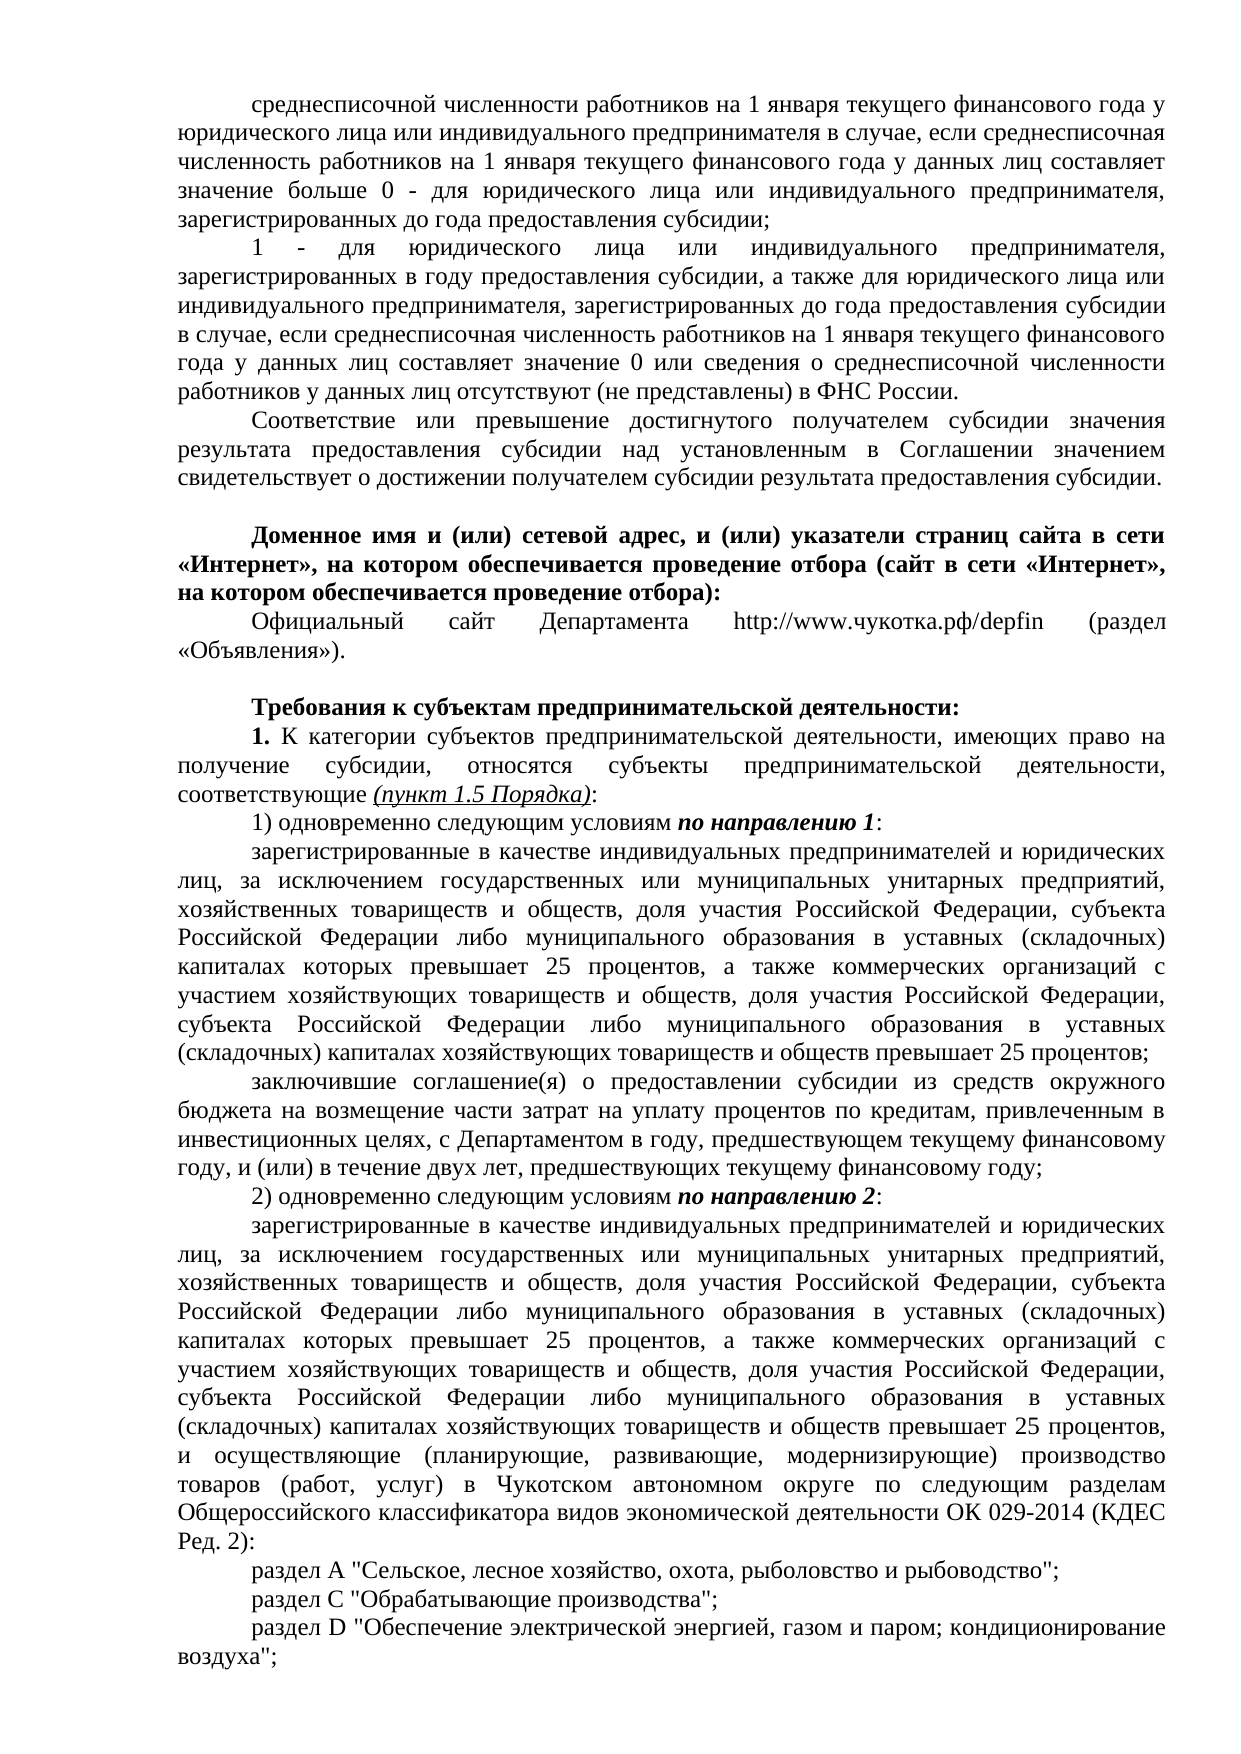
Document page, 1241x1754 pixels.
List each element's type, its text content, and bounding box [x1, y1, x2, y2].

text зарегистрированные в качестве индивидуальных предпринимателей и юридических лиц, за исключением государственных или муниципальных унитарных предприятий, хозяйственных товариществ и обществ, доля участия Российской Федерации, субъекта Российской Федерации либо муниципального образования в уставных (складочных) капиталах которых превышает 25 процентов, а также коммерческих организаций с участием хозяйствующих товариществ и обществ, доля участия Российской Федерации, субъекта Российской Федерации либо муниципального образования в уставных (складочных) капиталах хозяйствующих товариществ и обществ превышает 25 процентов, и осуществляющие (планирующие, развивающие, модернизирующие) производство товаров (работ, услуг) в Чукотском автономном округе по следующим разделам Общероссийского классификатора видов экономической деятельности ОК 029-2014 (КДЕС Ред. 2): [177, 1210, 1166, 1555]
text раздел A "Сельское, лесное хозяйство, охота, рыболовство и рыбоводство"; [177, 1555, 1166, 1584]
text Требования к субъектам предпринимательской деятельности: [177, 692, 1166, 721]
text Соответствие или превышение достигнутого получателем субсидии значения результата предоставления субсидии над установленным в Соглашении значением свидетельствует о достижении получателем субсидии результата предоставления субсидии. [177, 405, 1166, 491]
text раздел C "Обрабатывающие производства"; [177, 1584, 1166, 1612]
text 1. К категории субъектов предпринимательской деятельности, имеющих право на получение субсидии, относятся субъекты предпринимательской деятельности, соответствующие (пункт 1.5 Порядка): [177, 721, 1166, 807]
text среднесписочной численности работников на 1 января текущего финансового года у юридического лица или индивидуального предпринимателя в случае, если среднесписочная численность работников на 1 января текущего финансового года у данных лиц составляет значение больше 0 - для юридического лица или индивидуального предпринимателя, зарегистрированных до года предоставления субсидии; [177, 89, 1166, 232]
text 2) одновременно следующим условиям по направлению 2: [177, 1181, 1166, 1210]
text раздел D "Обеспечение электрической энергией, газом и паром; кондиционирование воздуха"; [177, 1612, 1166, 1670]
text Официальный сайт Департамента http://www.чукотка.рф/depfin (раздел «Объявления»). [177, 606, 1166, 664]
text зарегистрированные в качестве индивидуальных предпринимателей и юридических лиц, за исключением государственных или муниципальных унитарных предприятий, хозяйственных товариществ и обществ, доля участия Российской Федерации, субъекта Российской Федерации либо муниципального образования в уставных (складочных) капиталах которых превышает 25 процентов, а также коммерческих организаций с участием хозяйствующих товариществ и обществ, доля участия Российской Федерации, субъекта Российской Федерации либо муниципального образования в уставных (складочных) капиталах хозяйствующих товариществ и обществ превышает 25 процентов; [177, 836, 1166, 1066]
text 1 - для юридического лица или индивидуального предпринимателя, зарегистрированных в году предоставления субсидии, а также для юридического лица или индивидуального предпринимателя, зарегистрированных до года предоставления субсидии в случае, если среднесписочная численность работников на 1 января текущего финансового года у данных лиц составляет значение 0 или сведения о среднесписочной численности работников у данных лиц отсутствуют (не представлены) в ФНС России. [177, 232, 1166, 405]
text Доменное имя и (или) сетевой адрес, и (или) указатели страниц сайта в сети «Интернет», на котором обеспечивается проведение отбора (сайт в сети «Интернет», на котором обеспечивается проведение отбора): [177, 520, 1166, 606]
text 1) одновременно следующим условиям по направлению 1: [177, 807, 1166, 836]
text заключившие соглашение(я) о предоставлении субсидии из средств окружного бюджета на возмещение части затрат на уплату процентов по кредитам, привлеченным в инвестиционных целях, с Департаментом в году, предшествующем текущему финансовому году, и (или) в течение двух лет, предшествующих текущему финансовому году; [177, 1066, 1166, 1181]
